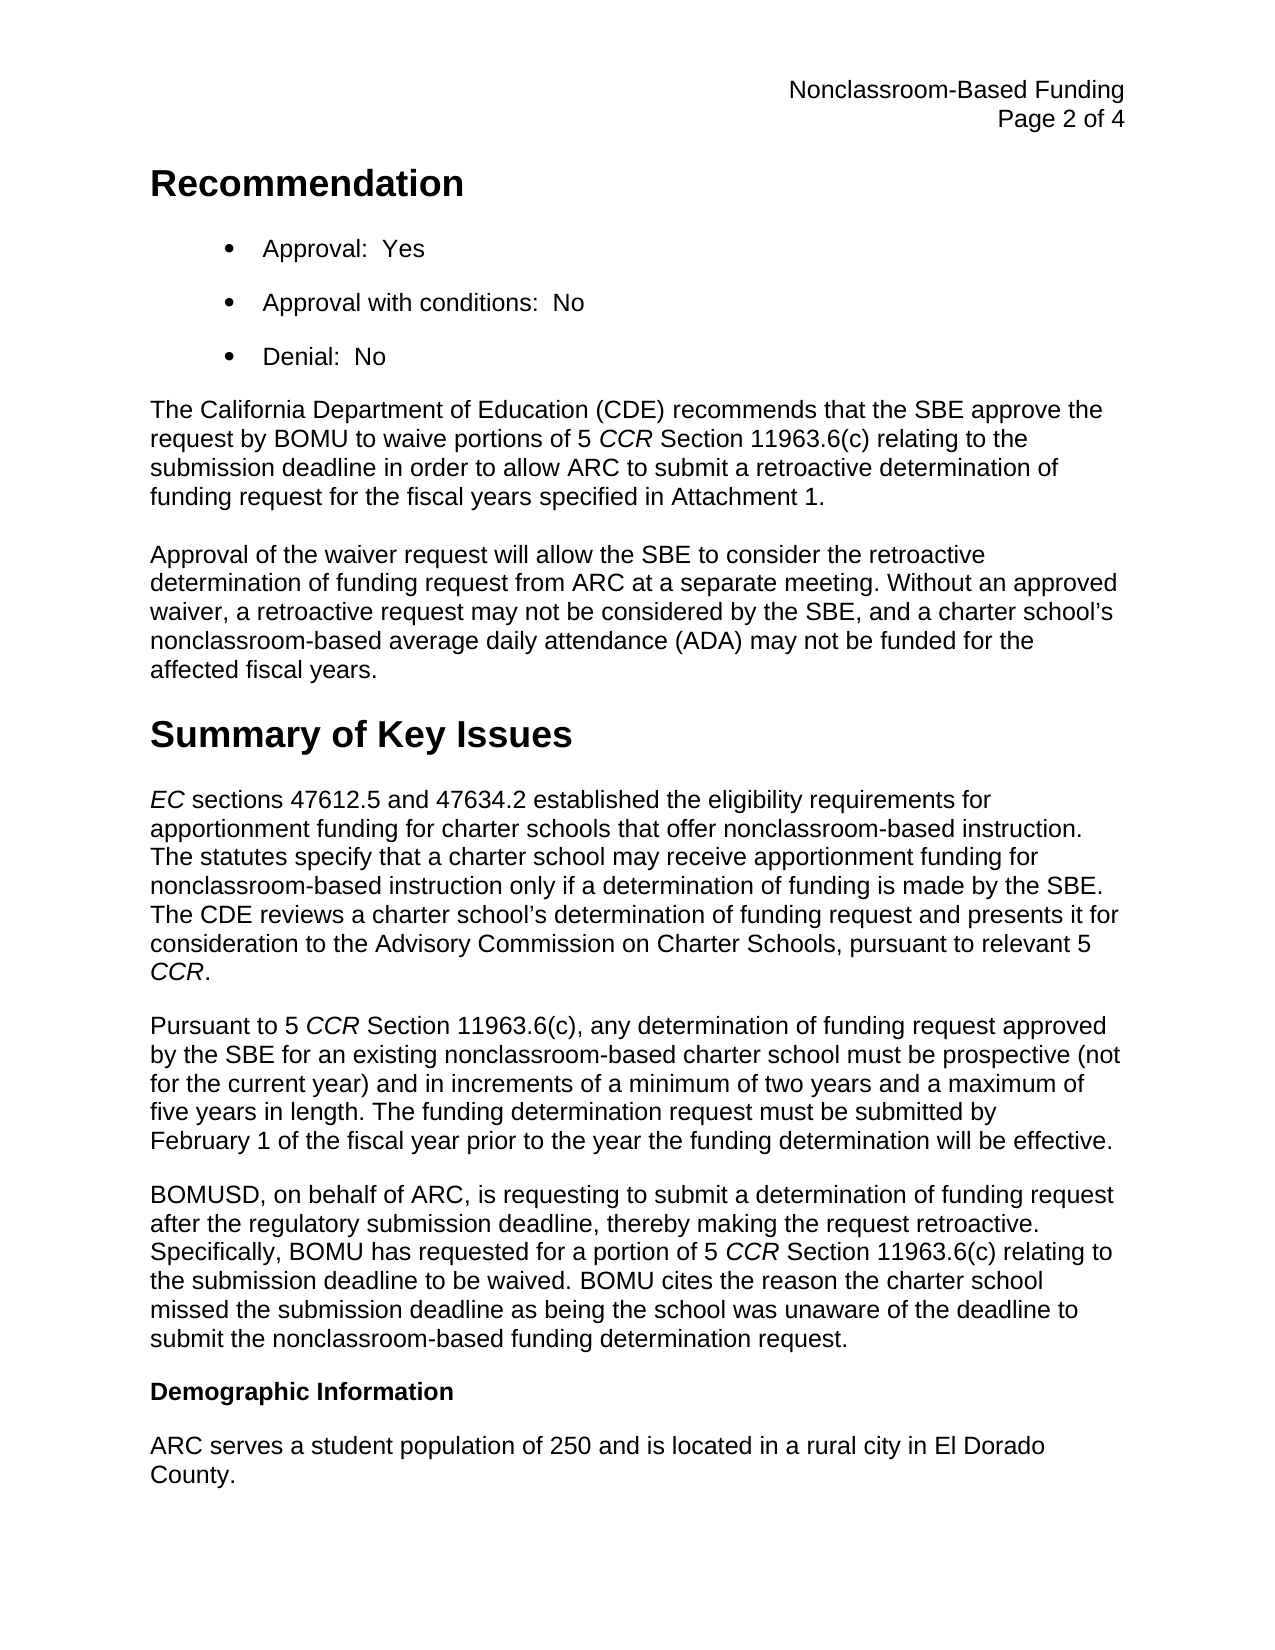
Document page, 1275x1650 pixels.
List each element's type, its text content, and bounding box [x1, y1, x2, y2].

list Approval with conditions: No [225, 288, 1125, 317]
subtitle Demographic Information [150, 1377, 1125, 1406]
text EC sections 47612.5 and 47634.2 established the eligibility requirements for apportionment funding for charter schools that offer nonclassroom-based instruction. The statutes specify that a charter school may receive apportionment funding for nonclassroom-based instruction only if a determination of funding is made by the SBE. The CDE reviews a charter school’s determination of funding request and presents it for consideration to the Advisory Commission on Charter Schools, pursuant to relevant 5 CCR. [150, 785, 1125, 986]
text Pursuant to 5 CCR Section 11963.6(c), any determination of funding request approved by the SBE for an existing nonclassroom-based charter school must be prospective (not for the current year) and in increments of a minimum of two years and a maximum of five years in length. The funding determination request must be submitted by February 1 of the fiscal year prior to the year the funding determination will be effective. [150, 1011, 1125, 1155]
text BOMUSD, on behalf of ARC, is requesting to submit a determination of funding request after the regulatory submission deadline, thereby making the request retroactive. Specifically, BOMU has requested for a portion of 5 CCR Section 11963.6(c) relating to the submission deadline to be waived. BOMU cites the reason the charter school missed the submission deadline as being the school was unaware of the deadline to submit the nonclassroom-based funding determination request. [150, 1180, 1125, 1352]
subtitle Recommendation [150, 162, 1125, 205]
list Approval: Yes [225, 234, 1125, 263]
text ARC serves a student population of 250 and is located in a rural city in El Dorado County. [150, 1431, 1125, 1489]
text Approval of the waiver request will allow the SBE to consider the retroactive determination of funding request from ARC at a separate meeting. Without an approved waiver, a retroactive request may not be considered by the SBE, and a charter school’s nonclassroom-based average daily attendance (ADA) may not be funded for the affected fiscal years. [150, 540, 1125, 683]
list Denial: No [225, 342, 1125, 371]
subtitle Summary of Key Issues [150, 713, 1125, 756]
text The California Department of Education (CDE) recommends that the SBE approve the request by BOMU to waive portions of 5 CCR Section 11963.6(c) relating to the submission deadline in order to allow ARC to submit a retroactive determination of funding request for the fiscal years specified in Attachment 1. [150, 396, 1125, 511]
